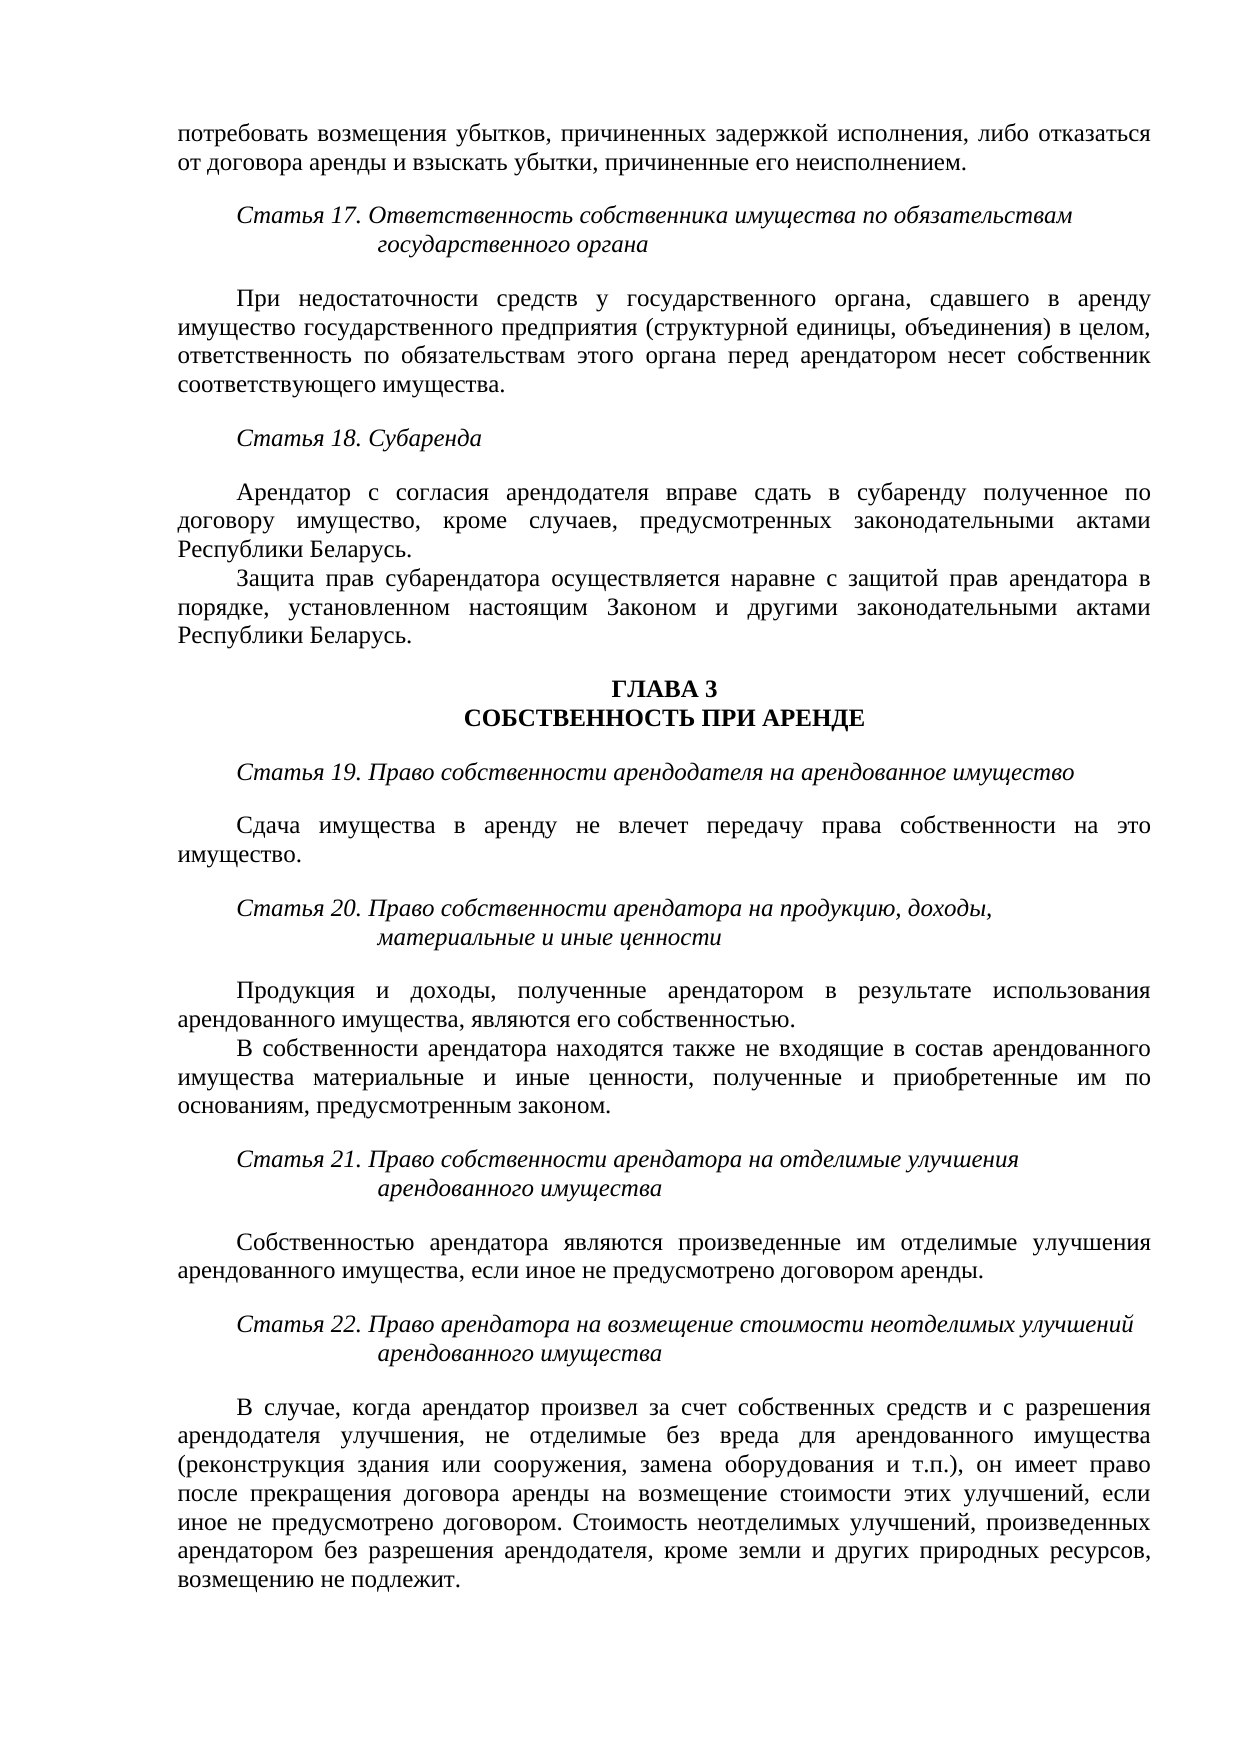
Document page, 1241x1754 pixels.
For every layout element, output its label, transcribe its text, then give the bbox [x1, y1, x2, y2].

text В собственности арендатора находятся также не входящие в состав арендованного имущества материальные и иные ценности, полученные и приобретенные им по основаниям, предусмотренным законом. [177, 1033, 1152, 1119]
text Собственностью арендатора являются произведенные им отделимые улучшения арендованного имущества, если иное не предусмотрено договором аренды. [177, 1227, 1152, 1284]
text Статья 22. Право арендатора на возмещение стоимости неотделимых улучшений арендованного имущества [236, 1309, 1152, 1367]
text Сдача имущества в аренду не влечет передачу права собственности на это имущество. [177, 811, 1152, 868]
text При недостаточности средств у государственного органа, сдавшего в аренду имущество государственного предприятия (структурной единицы, объединения) в целом, ответственность по обязательствам этого органа перед арендатором несет собственник соответствующего имущества. [177, 283, 1152, 398]
text Статья 21. Право собственности арендатора на отделимые улучшения арендованного имущества [236, 1144, 1152, 1202]
text Статья 19. Право собственности арендодателя на арендованное имущество [236, 757, 1152, 786]
text В случае, когда арендатор произвел за счет собственных средств и с разрешения арендодателя улучшения, не отделимые без вреда для арендованного имущества (реконструкция здания или сооружения, замена оборудования и т.п.), он имеет право после прекращения договора аренды на возмещение стоимости этих улучшений, если иное не предусмотрено договором. Стоимость неотделимых улучшений, произведенных арендатором без разрешения арендодателя, кроме земли и других природных ресурсов, возмещению не подлежит. [177, 1392, 1152, 1593]
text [177, 118, 1152, 176]
text Арендатор с согласия арендодателя вправе сдать в субаренду полученное по договору имущество, кроме случаев, предусмотренных законодательными актами Республики Беларусь. [177, 477, 1152, 563]
text Статья 18. Субаренда [236, 423, 1152, 452]
text Защита прав субарендатора осуществляется наравне с защитой прав арендатора в порядке, установленном настоящим Законом и другими законодательными актами Республики Беларусь. [177, 563, 1152, 649]
text Статья 17. Ответственность собственника имущества по обязательствам государственного органа [236, 201, 1152, 258]
text ГЛАВА 3 СОБСТВЕННОСТЬ ПРИ АРЕНДЕ [177, 674, 1152, 732]
text Продукция и доходы, полученные арендатором в результате использования арендованного имущества, являются его собственностью. [177, 976, 1152, 1033]
text Статья 20. Право собственности арендатора на продукцию, доходы, материальные и иные ценности [236, 893, 1152, 951]
